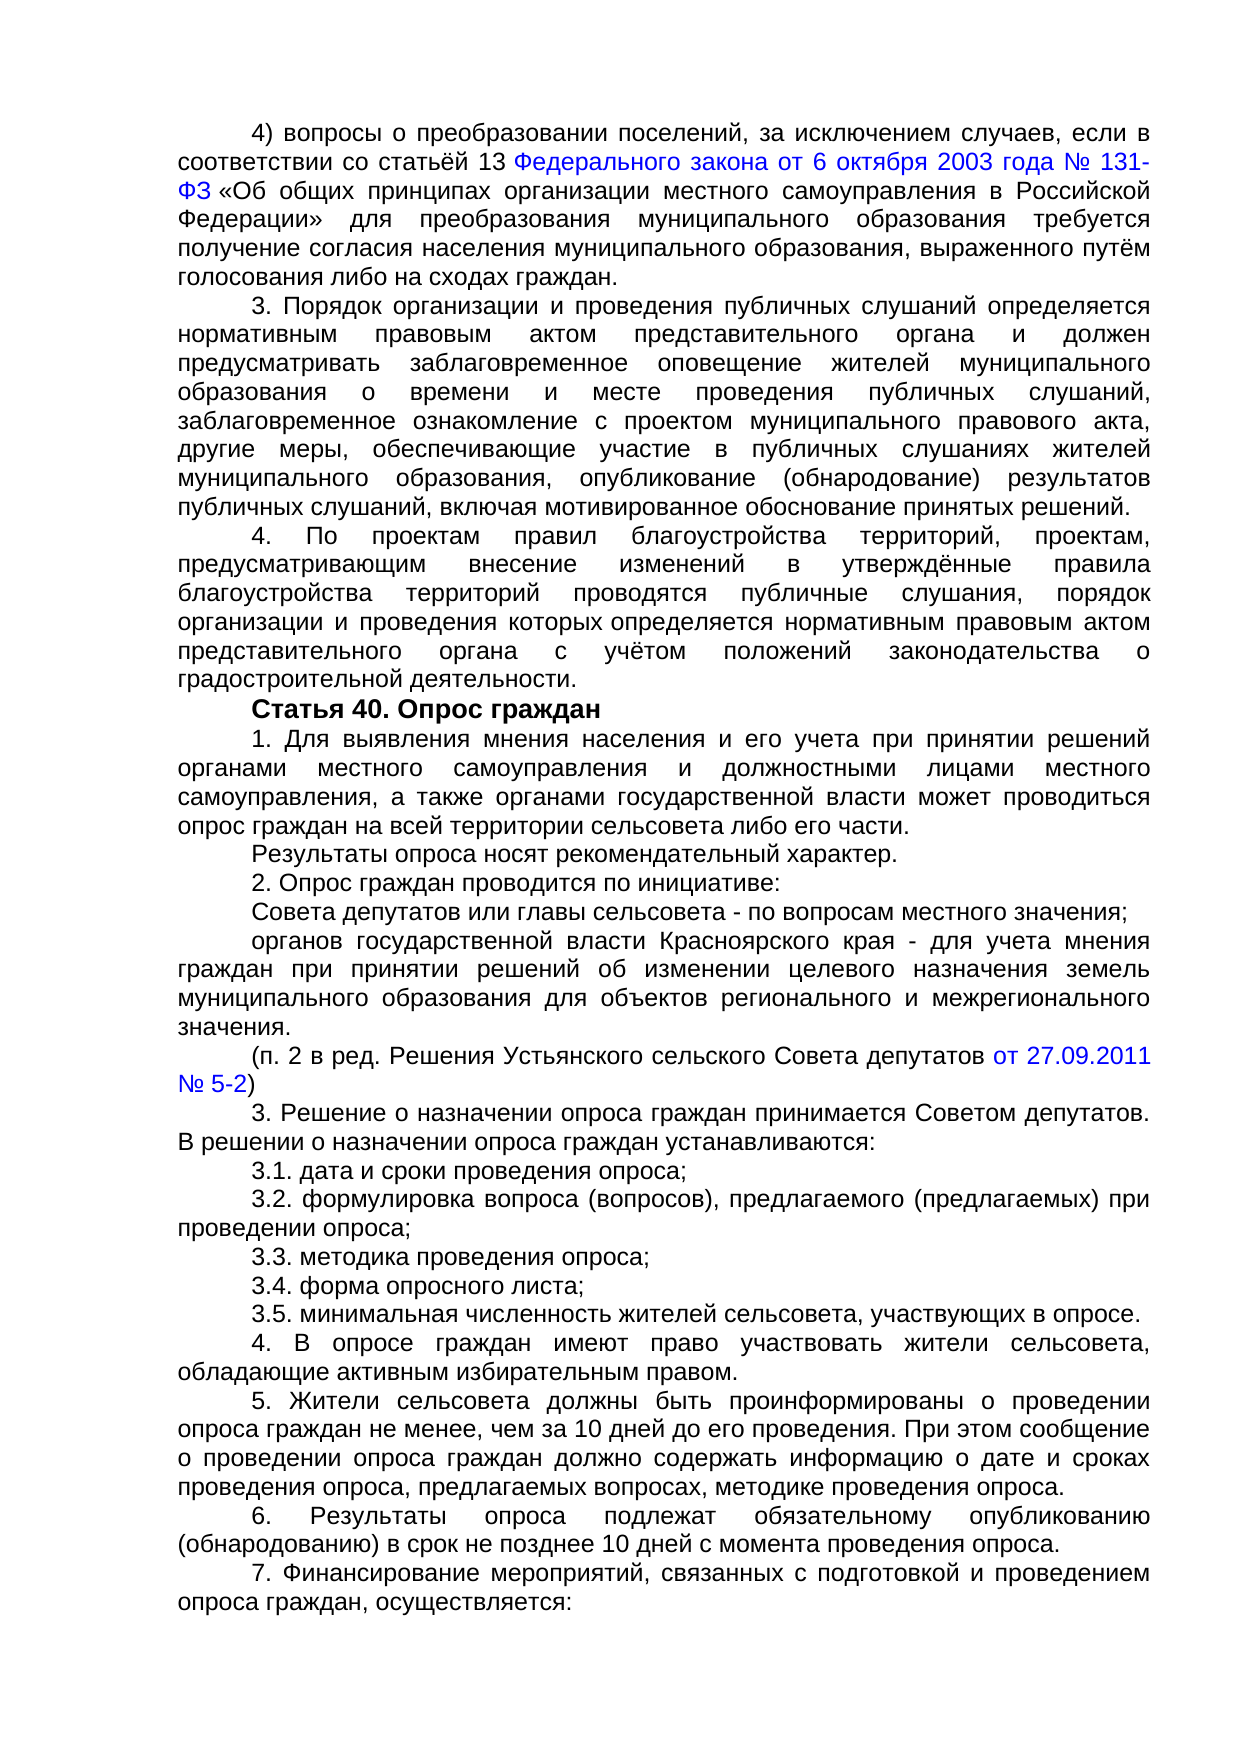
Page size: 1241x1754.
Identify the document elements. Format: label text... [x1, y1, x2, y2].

text 3. Порядок организации и проведения публичных слушаний определяется нормативным правовым актом представительного органа и должен предусматривать заблаговременное оповещение жителей муниципального образования о времени и месте проведения публичных слушаний, заблаговременное ознакомление с проектом муниципального правового акта, другие меры, обеспечивающие участие в публичных слушаниях жителей муниципального образования, опубликование (обнародование) результатов публичных слушаний, включая мотивированное обоснование принятых решений. [177, 291, 1152, 521]
text 3.5. минимальная численность жителей сельсовета, участвующих в опросе. [177, 1299, 1152, 1328]
text Совета депутатов или главы сельсовета - по вопросам местного значения; [177, 897, 1152, 926]
text 3.1. дата и сроки проведения опроса; [177, 1156, 1152, 1184]
text органов государственной власти Красноярского края - для учета мнения граждан при принятии решений об изменении целевого назначения земель муниципального образования для объектов регионального и межрегионального значения. [177, 926, 1152, 1041]
text 7. Финансирование мероприятий, связанных с подготовкой и проведением опроса граждан, осуществляется: [177, 1558, 1152, 1616]
text Результаты опроса носят рекомендательный характер. [177, 839, 1152, 868]
text 5. Жители сельсовета должны быть проинформированы о проведении опроса граждан не менее, чем за 10 дней до его проведения. При этом сообщение о проведении опроса граждан должно содержать информацию о дате и сроках проведения опроса, предлагаемых вопросах, методике проведения опроса. [177, 1386, 1152, 1501]
text 3. Решение о назначении опроса граждан принимается Советом депутатов. В решении о назначении опроса граждан устанавливаются: [177, 1098, 1152, 1156]
text 1. Для выявления мнения населения и его учета при принятии решений органами местного самоуправления и должностными лицами местного самоуправления, а также органами государственной власти может проводиться опрос граждан на всей территории сельсовета либо его части. [177, 724, 1152, 839]
text 4) вопросы о преобразовании поселений, за исключением случаев, если в соответствии со статьёй 13 Федерального закона от 6 октября 2003 года № 131-ФЗ «Об общих принципах организации местного самоуправления в Российской Федерации» для преобразования муниципального образования требуется получение согласия населения муниципального образования, выраженного путём голосования либо на сходах граждан. [177, 118, 1152, 291]
text Статья 40. Опрос граждан [177, 693, 1152, 724]
text 4. В опросе граждан имеют право участвовать жители сельсовета, обладающие активным избирательным правом. [177, 1328, 1152, 1386]
text 2. Опрос граждан проводится по инициативе: [177, 868, 1152, 897]
text (п. 2 в ред. Решения Устьянского сельского Совета депутатов от 27.09.2011 № 5-2) [177, 1041, 1152, 1098]
text 6. Результаты опроса подлежат обязательному опубликованию (обнародованию) в срок не позднее 10 дней с момента проведения опроса. [177, 1501, 1152, 1558]
text 3.2. формулировка вопроса (вопросов), предлагаемого (предлагаемых) при проведении опроса; [177, 1184, 1152, 1242]
text 4. По проектам правил благоустройства территорий, проектам, предусматривающим внесение изменений в утверждённые правила благоустройства территорий проводятся публичные слушания, порядок организации и проведения которых определяется нормативным правовым актом представительного органа с учётом положений законодательства о градостроительной деятельности. [177, 521, 1152, 693]
text 3.3. методика проведения опроса; [177, 1242, 1152, 1271]
text 3.4. форма опросного листа; [177, 1271, 1152, 1299]
